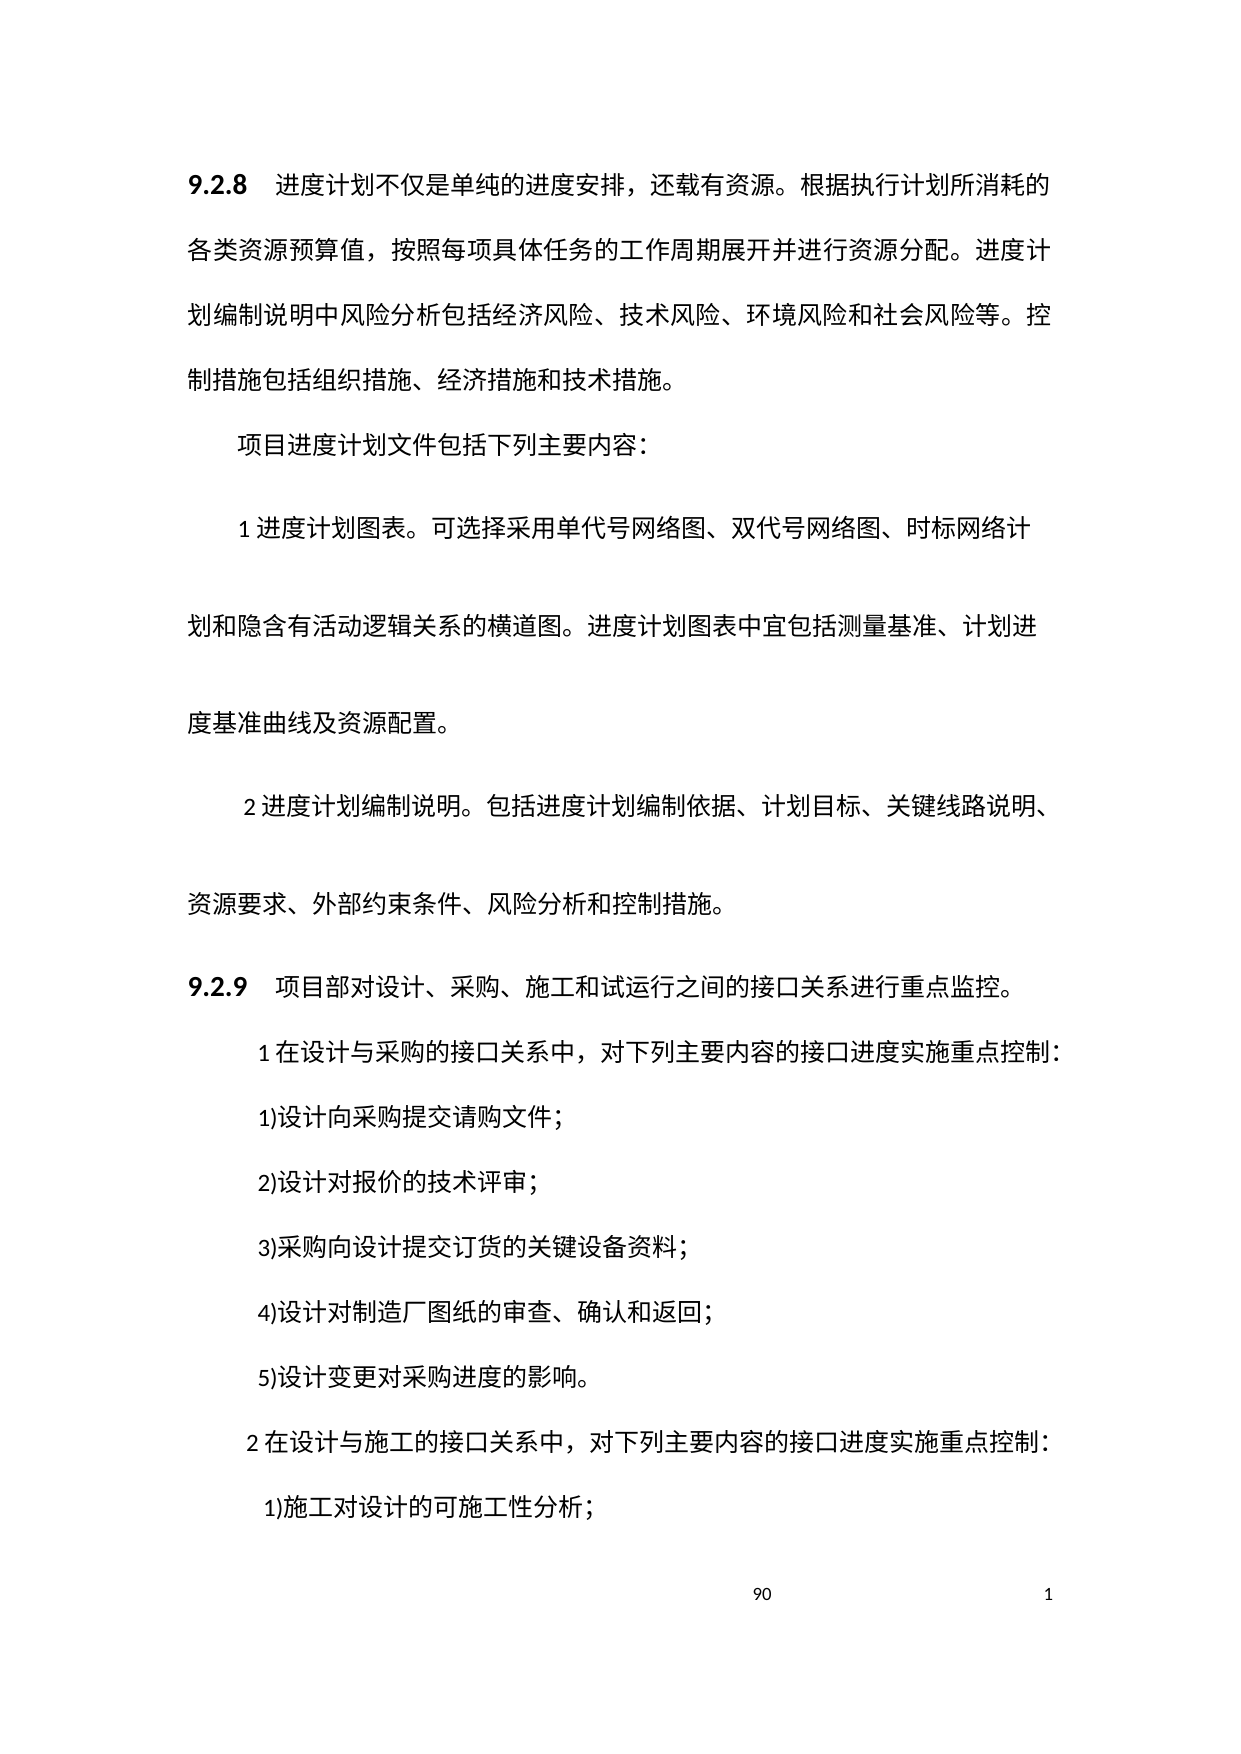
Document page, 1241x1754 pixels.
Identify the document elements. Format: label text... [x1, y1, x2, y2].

list 进度计划不仅是单纯的进度安排，还载有资源。根据执行计划所消耗的各类资源预算值，按照每项具体任务的工作周期展开并进行资源分配。进度计划编制说明中风险分析包括经济风险、技术风险、环境风险和社会风险等。控制措施包括组织措施、经济措施和技术措施。 [187, 151, 1053, 411]
list 1)设计向采购提交请购文件； [246, 1083, 1053, 1148]
list 3)采购向设计提交订货的关键设备资料； [246, 1213, 1053, 1278]
list 2)设计对报价的技术评审； [246, 1148, 1053, 1213]
list 5)设计变更对采购进度的影响。 [246, 1343, 1053, 1408]
text 项目进度计划文件包括下列主要内容： [187, 411, 1053, 476]
text 1 进度计划图表。可选择采用单代号网络图、双代号网络图、时标网络计划和隐含有活动逻辑关系的横道图。进度计划图表中宜包括测量基准、计划进度基准曲线及资源配置。 [187, 494, 1053, 754]
list 2 在设计与施工的接口关系中，对下列主要内容的接口进度实施重点控制： [187, 1408, 1053, 1473]
list 1)施工对设计的可施工性分析； [246, 1473, 1053, 1538]
list 项目部对设计、采购、施工和试运行之间的接口关系进行重点监控。 [187, 953, 1053, 1018]
list 1 在设计与采购的接口关系中，对下列主要内容的接口进度实施重点控制： [187, 1018, 1053, 1083]
list 4)设计对制造厂图纸的审查、确认和返回； [246, 1278, 1053, 1343]
text 2 进度计划编制说明。包括进度计划编制依据、计划目标、关键线路说明、资源要求、外部约束条件、风险分析和控制措施。 [187, 772, 1053, 935]
